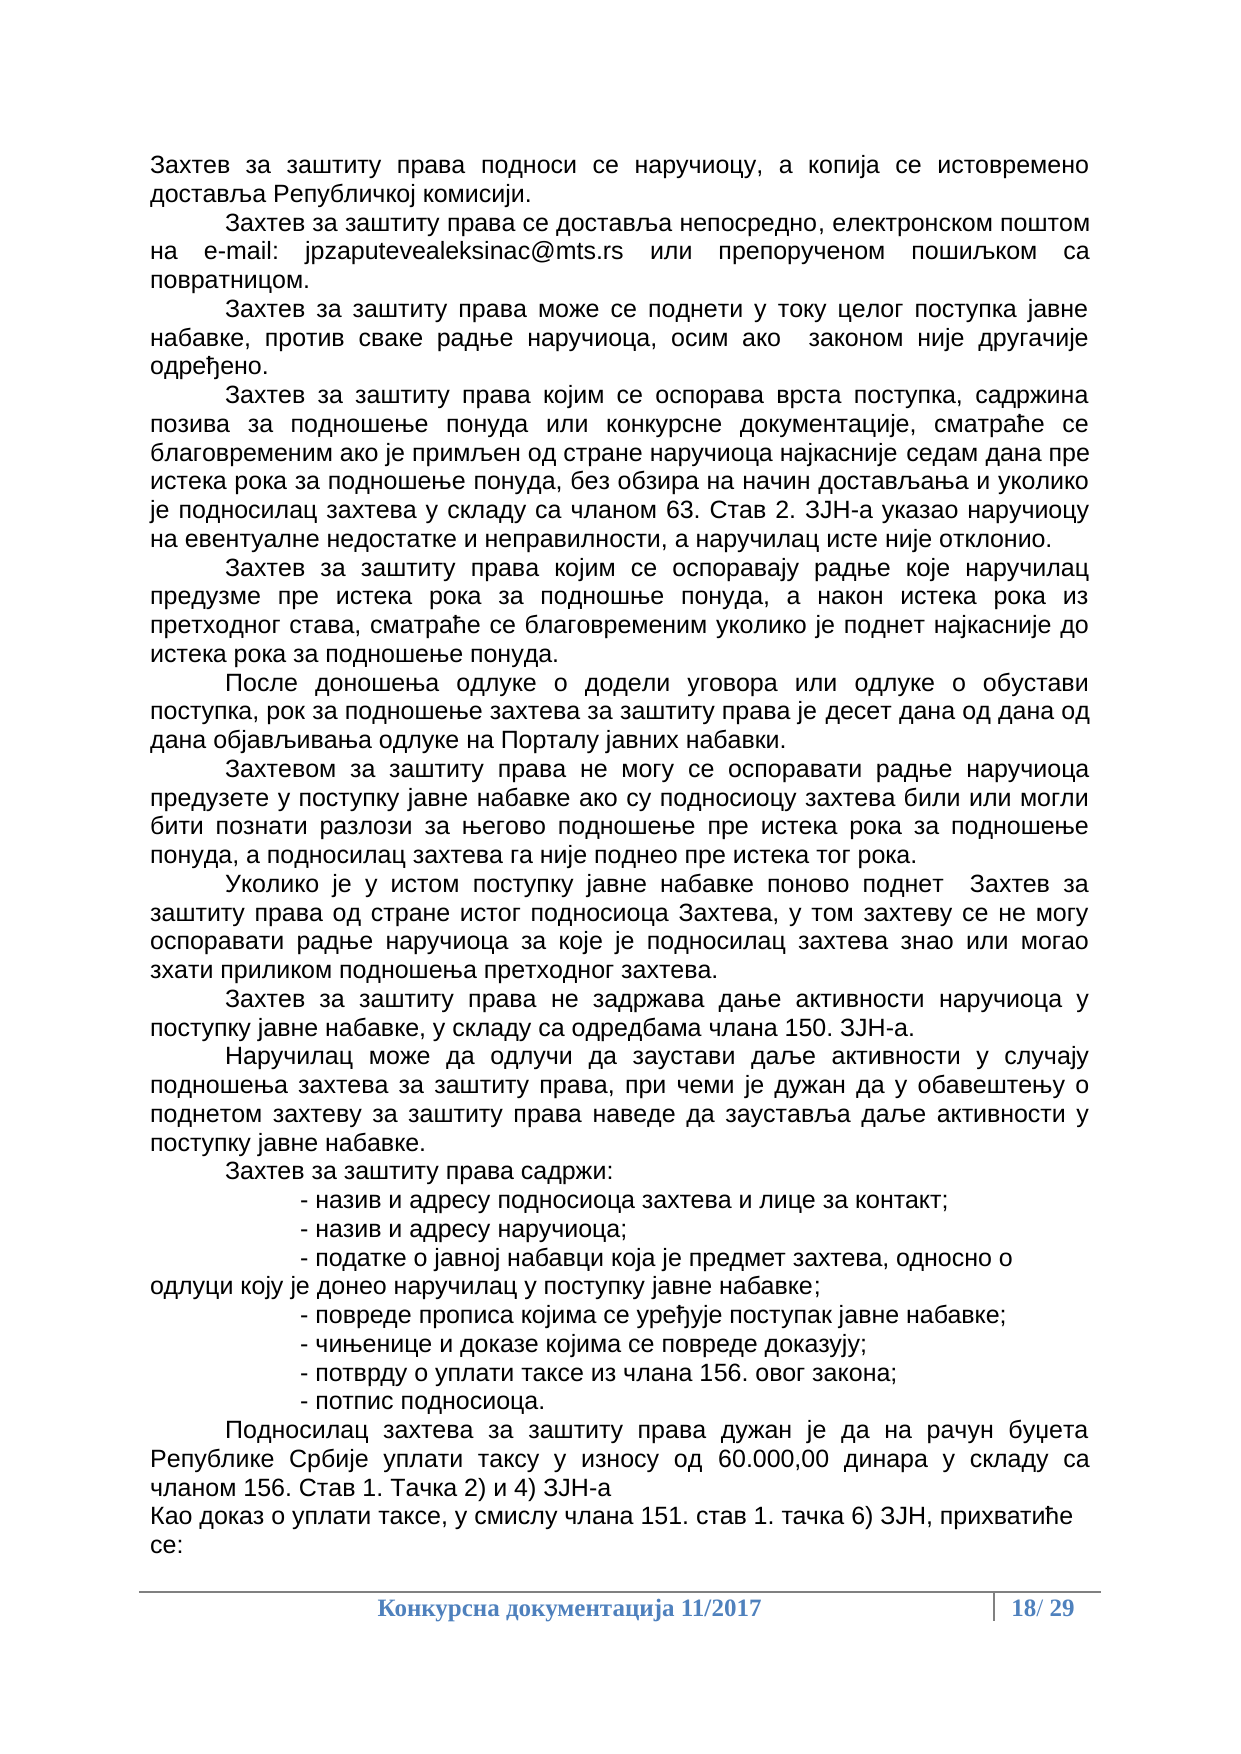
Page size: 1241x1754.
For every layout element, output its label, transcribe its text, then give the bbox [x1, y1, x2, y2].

text Захтев за заштиту права може се поднети у току целог поступка јавне набавке, против сваке радње наручиоца, осим ако законом није другачије одређено. [150, 294, 1090, 380]
text - назив и адресу наручиоца; [150, 1214, 1090, 1242]
text - назив и адресу подносиоца захтева и лице за контакт; [150, 1185, 1090, 1214]
text - потпис подносиоца. [150, 1386, 1090, 1415]
text Захтев за заштиту права којим се оспорава врста поступка, садржина позива за подношење понуда или конкурсне документације, сматраће се благовременим ако је примљен од стране наручиоца најкасније седам дана пре истека рока за подношење понуда, без обзира на начин достављања и уколико је подносилац захтева у складу са чланом 63. Став 2. ЗЈН-а указао наручиоцу на евентуалне недостатке и неправилности, а наручилац исте није отклонио. [150, 380, 1090, 552]
text - чињенице и доказе којима се повреде доказују; [150, 1329, 1090, 1357]
text Захтевом за заштиту права не могу се оспоравати радње наручиоца предузете у поступку јавне набавке ако су подносиоцу захтева били или могли бити познати разлози за његово подношење пре истека рока за подношење понуда, а подносилац захтева га није поднео пре истека тог рока. [150, 754, 1090, 869]
text Захтев за заштиту права подноси се наручиоцу, а копија се истовремено доставља Републичкој комисији. [150, 150, 1090, 207]
text - потврду о уплати таксе из члана 156. овог закона; [150, 1357, 1090, 1386]
text Подносилац захтева за заштиту права дужан је да на рачун буџета Републике Србије уплати таксу у износу од 60.000,00 динара у складу са чланом 156. Став 1. Тачка 2) и 4) ЗЈН-а [150, 1415, 1090, 1501]
text - податке о јавној набавци која је предмет захтева, односно о одлуци коју је донео наручилац у поступку јавне набавке; [150, 1242, 1090, 1300]
text Захтев за заштиту права садржи: [150, 1156, 1090, 1185]
text Уколико је у истом поступку јавне набавке поново поднет Захтев за заштиту права од стране истог подносиоца Захтева, у том захтеву се не могу оспоравати радње наручиоца за које је подносилац захтева знао или могао зхати приликом подношења претходног захтева. [150, 869, 1090, 984]
text Захтев за заштиту права којим се оспоравају радње које наручилац предузме пре истека рока за подношње понуда, а након истека рока из претходног става, сматраће се благовременим уколико је поднет најкасније до истека рока за подношење понуда. [150, 552, 1090, 667]
text Захтев за заштиту права не задржава дање активности наручиоца у поступку јавне набавке, у складу са одредбама члана 150. ЗЈН-а. [150, 984, 1090, 1041]
text - повреде прописа којима се уређује поступак јавне набавке; [150, 1300, 1090, 1329]
text Наручилац може да одлучи да заустави даље активности у случају подношења захтева за заштиту права, при чеми је дужан да у обавештењу о поднетом захтеву за заштиту права наведе да зауставља даље активности у поступку јавне набавке. [150, 1041, 1090, 1156]
text Захтев за заштиту права се доставља непосредно, електронском поштом на e-mail: jpzaputevealeksinac@mts.rs или препорученом пошиљком са повратницом. [150, 207, 1090, 294]
text После доношења одлуке о додели уговора или одлуке о обустави поступка, рок за подношење захтева за заштиту права је десет дана од дана од дана објављивања одлуке на Порталу јавних набавки. [150, 667, 1090, 754]
text Као доказ о уплати таксе, у смислу члана 151. став 1. тачка 6) ЗЈН, прихватиће се: [150, 1501, 1090, 1559]
